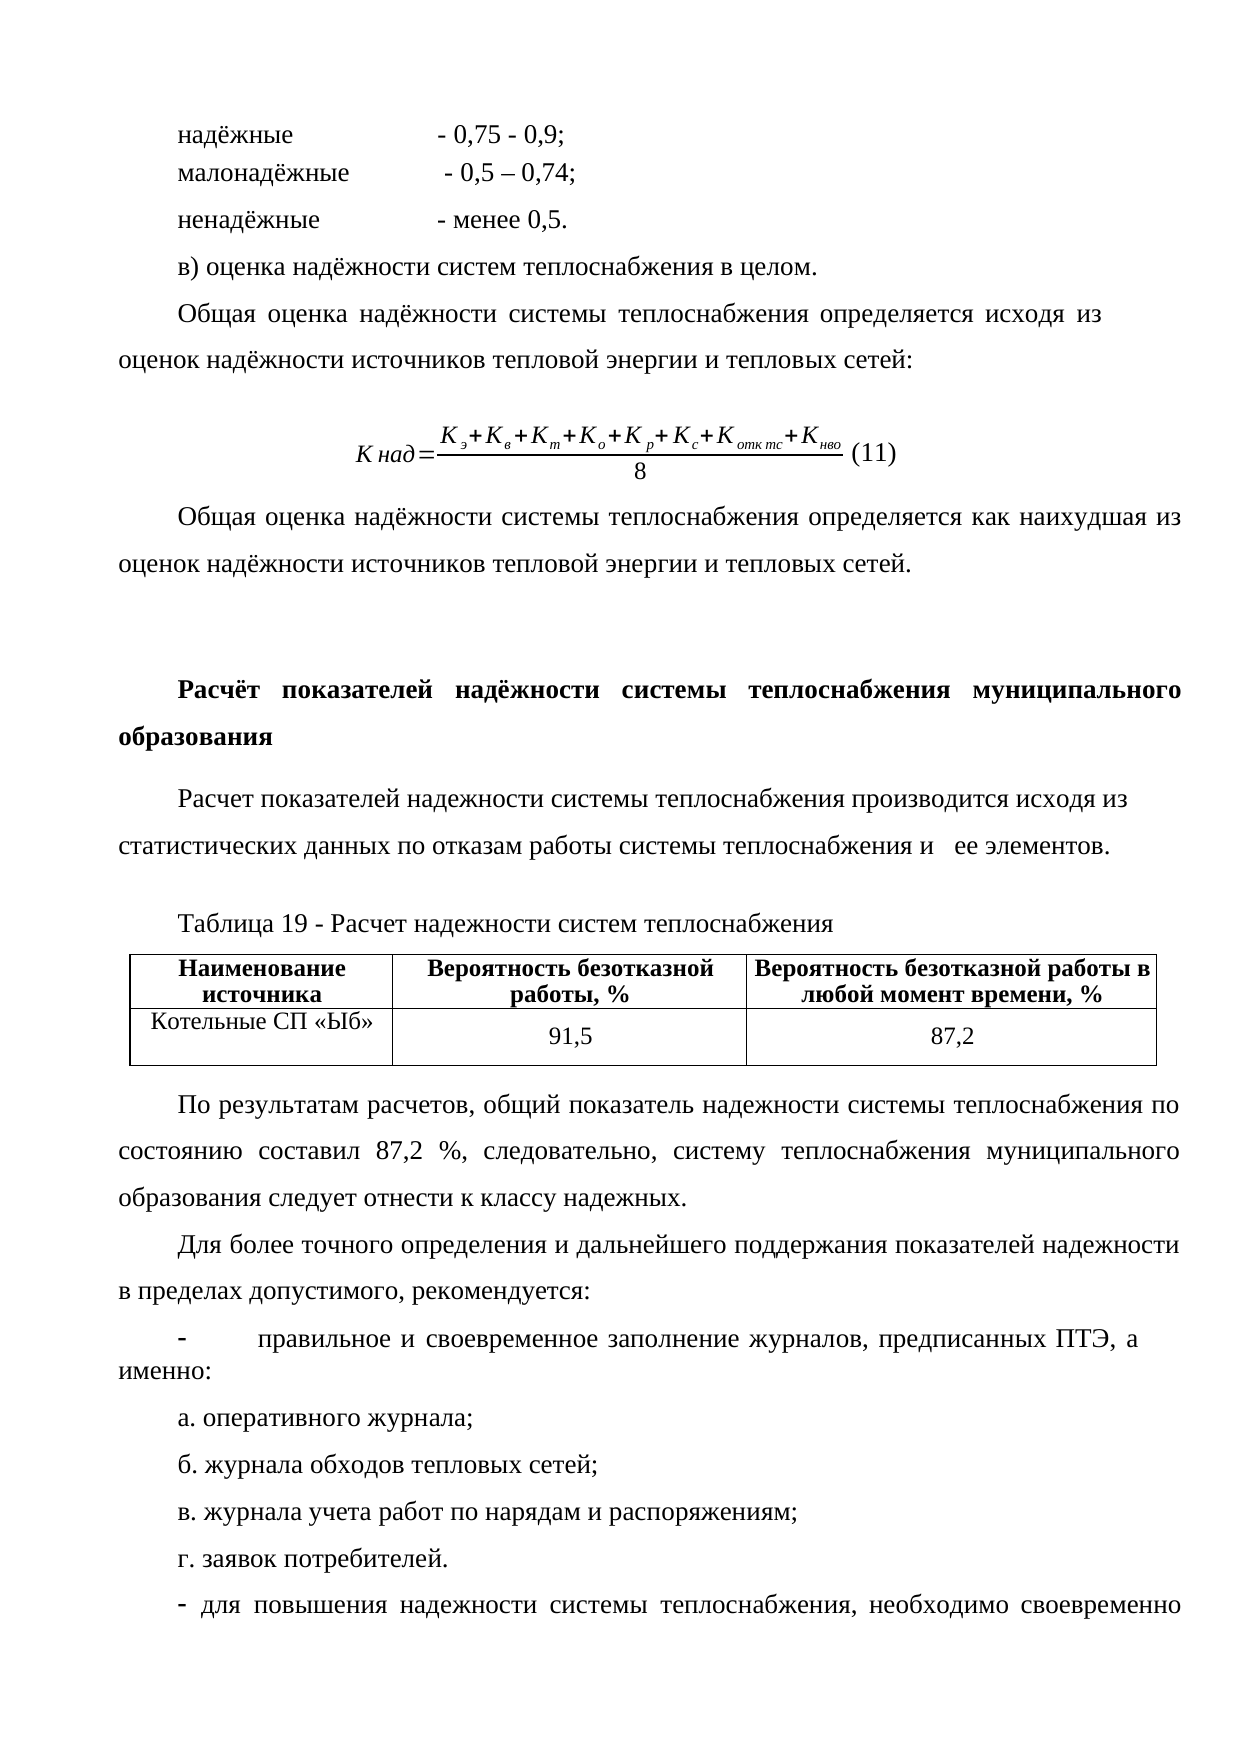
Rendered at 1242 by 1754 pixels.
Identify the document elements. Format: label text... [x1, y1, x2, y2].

text Таблица 19 - Расчет надежности систем теплоснабжения [118, 907, 1181, 939]
text а. оперативного журнала; [118, 1401, 1181, 1433]
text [118, 1588, 1181, 1620]
text Общая оценка надёжности системы теплоснабжения определяется исходя из оценок надёжности источников тепловой энергии и тепловых сетей: [118, 281, 1181, 375]
text надёжные - 0,75 - 0,9; [118, 118, 1181, 149]
text малонадёжные - 0,5 – 0,74; [118, 156, 1181, 187]
text б. журнала обходов тепловых сетей; [118, 1448, 1181, 1479]
text в. журнала учета работ по нарядам и распоряжениям; [118, 1495, 1181, 1526]
text По результатам расчетов, общий показатель надежности системы теплоснабжения по состоянию составил 87,2 %, следовательно, систему теплоснабжения муниципального образования следует отнести к классу надежных. [118, 1088, 1181, 1212]
text Расчет показателей надежности системы теплоснабжения производится исходя из статистических данных по отказам работы системы теплоснабжения и ее элементов. [118, 766, 1181, 860]
text  правильное и своевременное заполнение журналов, предписанных ПТЭ, а именно: [118, 1322, 1181, 1385]
text в) оценка надёжности систем теплоснабжения в целом. [118, 250, 1181, 281]
text Расчёт показателей надёжности системы теплоснабжения муниципального образования [118, 673, 1181, 751]
table_header Наименование источника [131, 955, 392, 1008]
text ненадёжные - менее 0,5. [118, 203, 1181, 234]
table_cell Котельные СП «Ыб» [131, 1009, 392, 1065]
table_header Вероятность безотказной работы, % [393, 955, 746, 1008]
table_cell 87,2 [747, 1009, 1156, 1065]
text г. заявок потребителей. [118, 1542, 1181, 1573]
text Для более точного определения и дальнейшего поддержания показателей надежности в пределах допустимого, рекомендуется: [118, 1228, 1181, 1306]
table_cell 91,5 [393, 1009, 746, 1065]
text (11) [295, 422, 1181, 484]
text Общая оценка надёжности системы теплоснабжения определяется как наихудшая из оценок надёжности источников тепловой энергии и тепловых сетей. [118, 484, 1181, 578]
table_header Вероятность безотказной работы в любой момент времени, % [747, 955, 1156, 1008]
